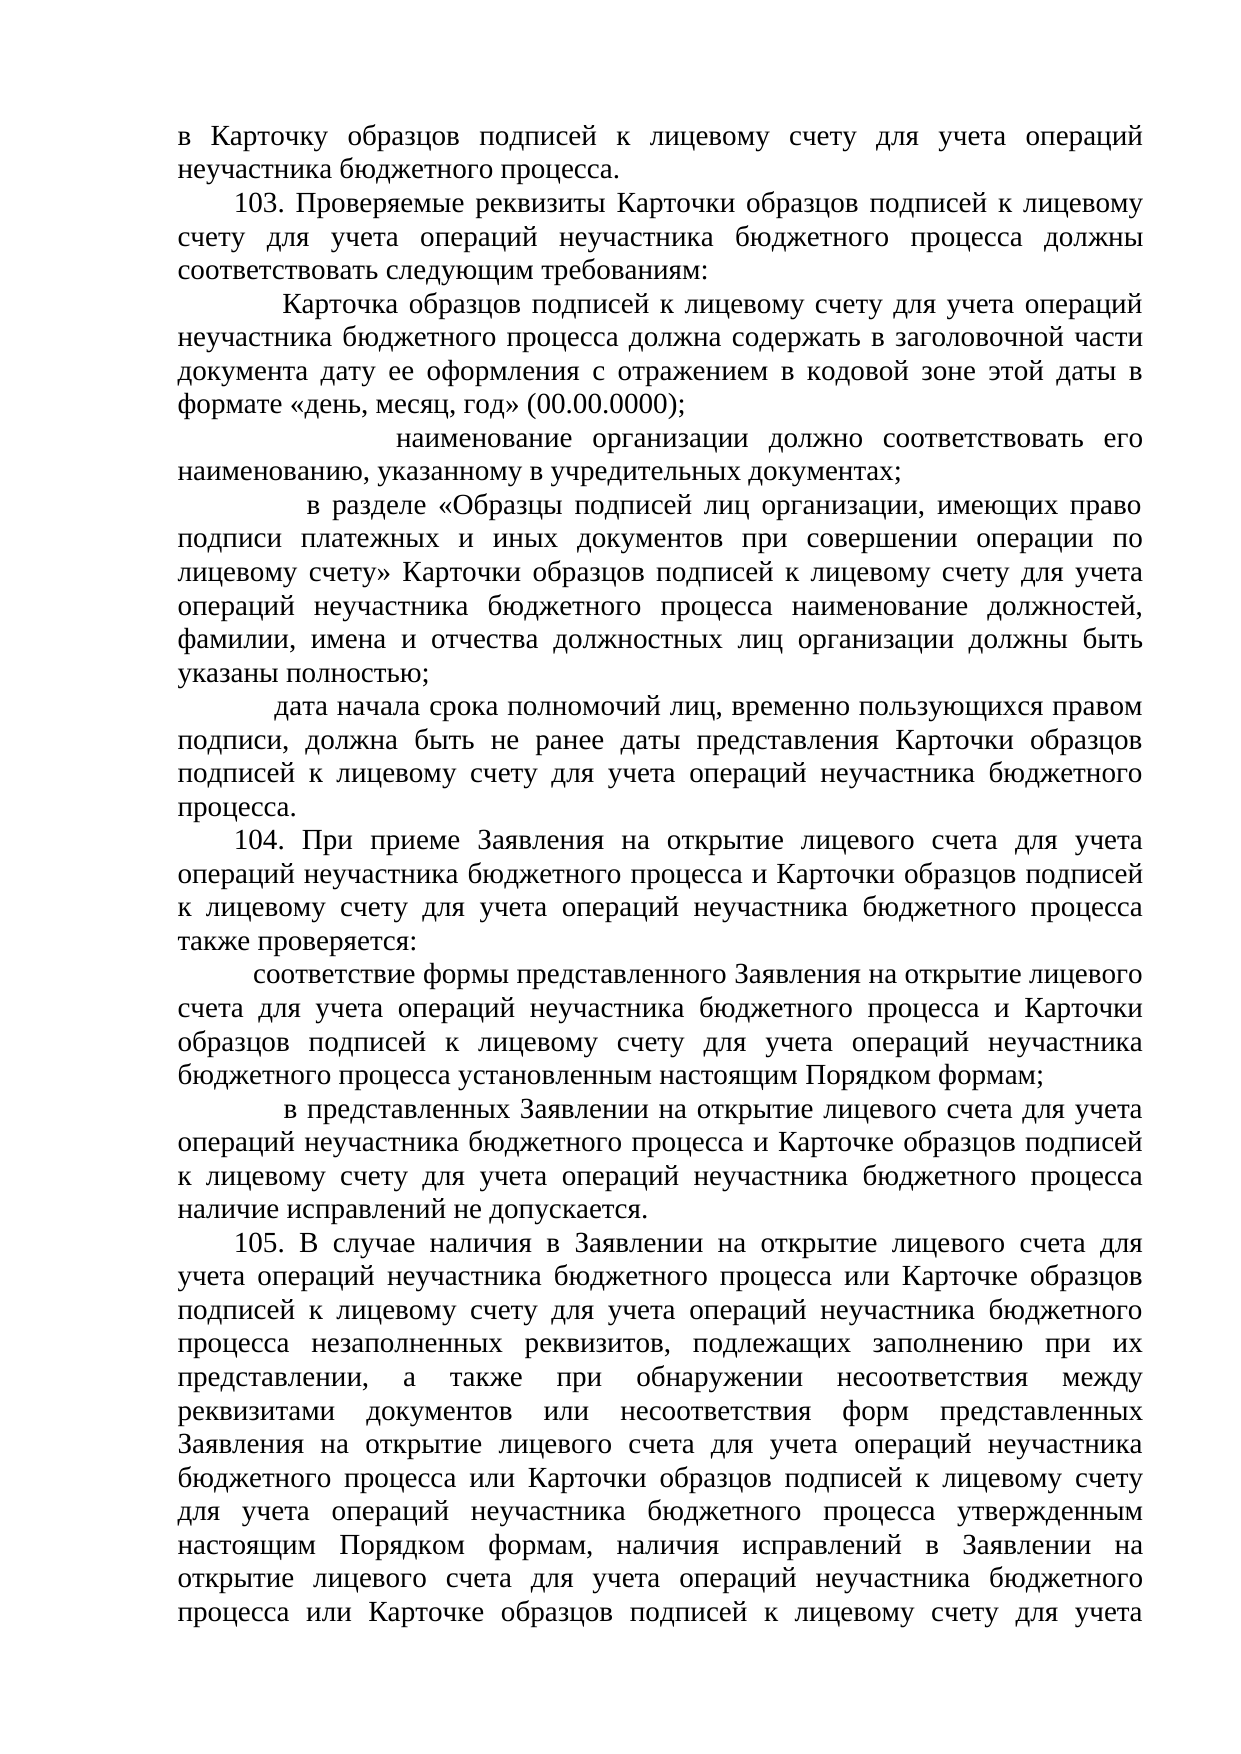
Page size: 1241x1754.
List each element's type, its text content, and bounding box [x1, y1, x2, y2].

text дата начала срока полномочий лиц, временно пользующихся правом подписи, должна быть не ранее даты представления Карточки образцов подписей к лицевому счету для учета операций неучастника бюджетного процесса. [177, 688, 1144, 822]
text в разделе «Образцы подписей лиц организации, имеющих право подписи платежных и иных документов при совершении операции по лицевому счету» Карточки образцов подписей к лицевому счету для учета операций неучастника бюджетного процесса наименование должностей, фамилии, имена и отчества должностных лиц организации должны быть указаны полностью; [177, 487, 1144, 688]
text Карточка образцов подписей к лицевому счету для учета операций неучастника бюджетного процесса должна содержать в заголовочной части документа дату ее оформления с отражением в кодовой зоне этой даты в формате «день, месяц, год» (00.00.0000); [177, 286, 1144, 420]
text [177, 118, 1144, 185]
text наименование организации должно соответствовать его наименованию, указанному в учредительных документах; [177, 420, 1144, 487]
text соответствие формы представленного Заявления на открытие лицевого счета для учета операций неучастника бюджетного процесса и Карточки образцов подписей к лицевому счету для учета операций неучастника бюджетного процесса установленным настоящим Порядком формам; [177, 957, 1144, 1091]
text 104. При приеме Заявления на открытие лицевого счета для учета операций неучастника бюджетного процесса и Карточки образцов подписей к лицевому счету для учета операций неучастника бюджетного процесса также проверяется: [177, 822, 1144, 957]
text в представленных Заявлении на открытие лицевого счета для учета операций неучастника бюджетного процесса и Карточке образцов подписей к лицевому счету для учета операций неучастника бюджетного процесса наличие исправлений не допускается. [177, 1091, 1144, 1225]
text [177, 1225, 1144, 1627]
text 103. Проверяемые реквизиты Карточки образцов подписей к лицевому счету для учета операций неучастника бюджетного процесса должны соответствовать следующим требованиям: [177, 185, 1144, 286]
